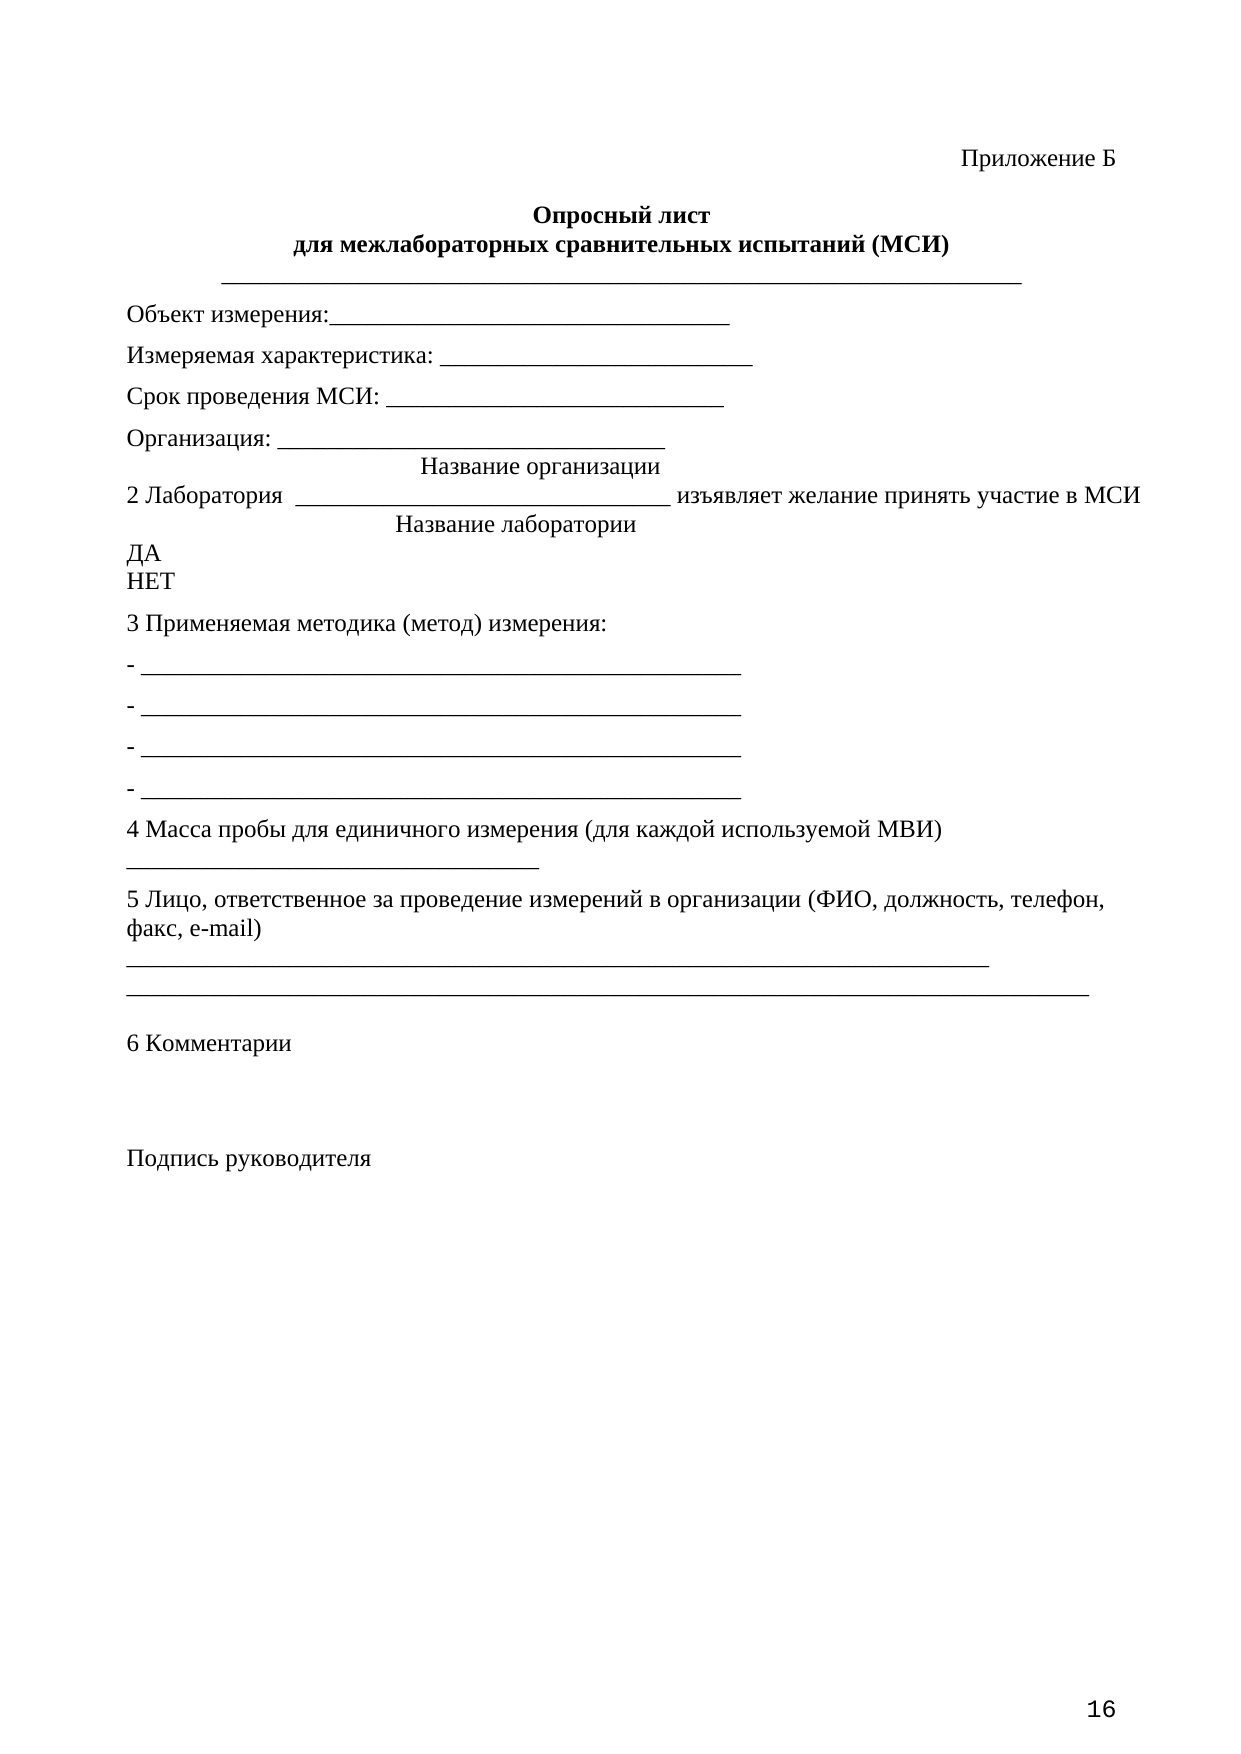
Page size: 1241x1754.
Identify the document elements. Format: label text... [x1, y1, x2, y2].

text для межлабораторных сравнительных испытаний (МСИ) ________________________________________________________________ [126, 229, 1116, 286]
text - ________________________________________________ [126, 773, 1116, 801]
text - ________________________________________________ [126, 649, 1116, 678]
text 6 Комментарии [126, 1028, 1116, 1056]
text ДА [126, 538, 1116, 566]
text - ________________________________________________ [126, 690, 1116, 719]
text Объект измерения:________________________________ [126, 299, 1116, 328]
text Организация: _______________________________ [126, 423, 1116, 451]
text 5 Лицо, ответственное за проведение измерений в организации (ФИО, должность, телефон, факс, e-mail) _____________________________________________________________________ _____________________________________________________________________________ [126, 884, 1116, 999]
text Название лаборатории [126, 509, 1142, 538]
text Измеряемая характеристика: _________________________ [126, 340, 1116, 369]
text Срок проведения МСИ: ___________________________ [126, 381, 1116, 410]
text Название организации [126, 451, 1116, 480]
text 3 Применяемая методика (метод) измерения: [126, 608, 1116, 636]
text НЕТ [126, 566, 1116, 595]
text Приложение Б [126, 143, 1116, 171]
text Опросный лист [126, 200, 1116, 229]
text Подпись руководителя [126, 1143, 1116, 1171]
text 4 Масса пробы для единичного измерения (для каждой используемой МВИ) _________________________________ [126, 814, 1116, 871]
text 2 Лаборатория ______________________________ изъявляет желание принять участие в МСИ [126, 480, 1142, 509]
text - ________________________________________________ [126, 731, 1116, 760]
